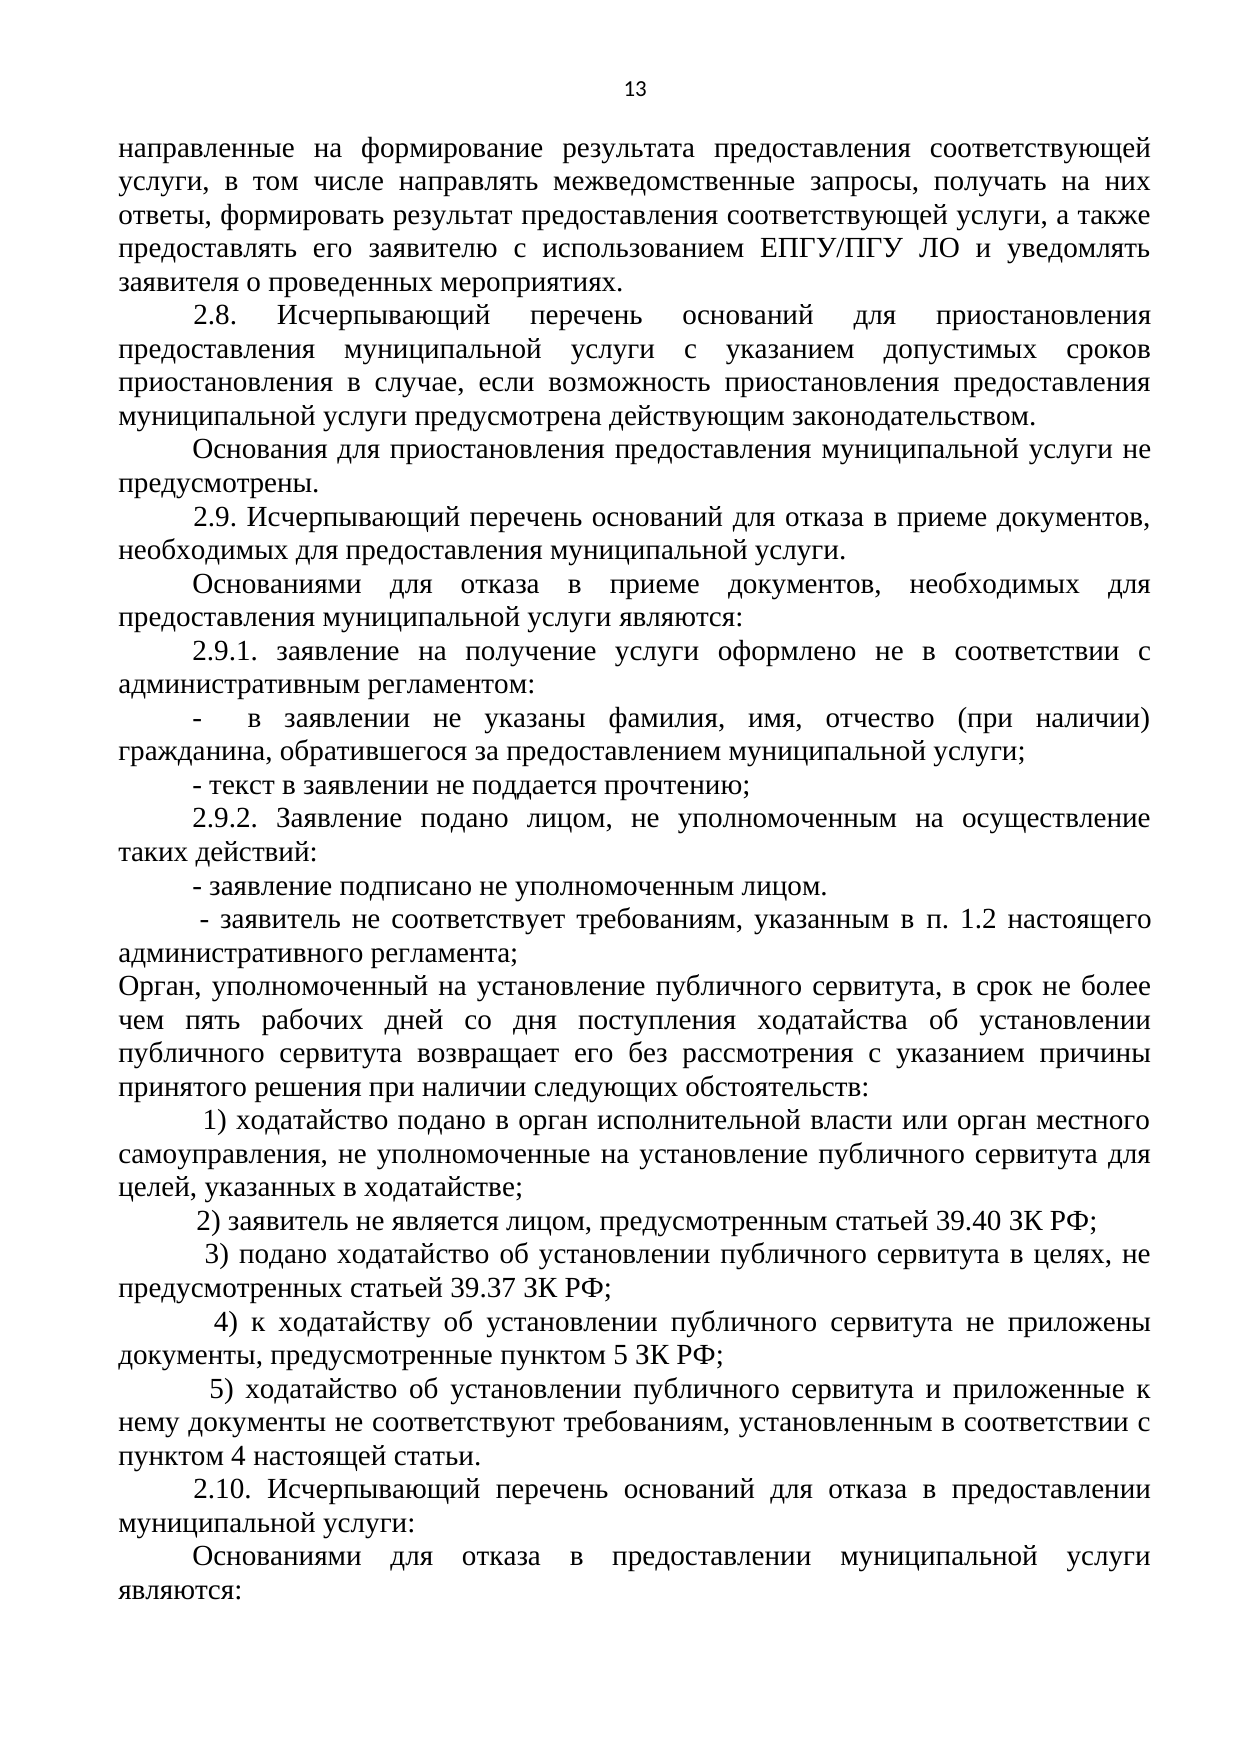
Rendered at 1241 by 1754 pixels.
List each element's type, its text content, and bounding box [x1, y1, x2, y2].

text 1) ходатайство подано в орган исполнительной власти или орган местного самоуправления, не уполномоченные на установление публичного сервитута для целей, указанных в ходатайстве; [118, 1102, 1152, 1203]
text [118, 130, 1152, 297]
text Основаниями для отказа в приеме документов, необходимых для предоставления муниципальной услуги являются: [118, 566, 1152, 633]
text 2.10. Исчерпывающий перечень оснований для отказа в предоставлении муниципальной услуги: [118, 1471, 1152, 1538]
text 3) подано ходатайство об установлении публичного сервитута в целях, не предусмотренных статьей 39.37 ЗК РФ; [118, 1237, 1152, 1304]
text 2) заявитель не является лицом, предусмотренным статьей 39.40 ЗК РФ; [118, 1203, 1152, 1237]
text - в заявлении не указаны фамилия, имя, отчество (при наличии) гражданина, обратившегося за предоставлением муниципальной услуги; [118, 700, 1152, 767]
text 2.9.2. Заявление подано лицом, не уполномоченным на осуществление таких действий: [118, 801, 1152, 868]
text 2.9.1. заявление на получение услуги оформлено не в соответствии с административным регламентом: [118, 633, 1152, 700]
text 2.9. Исчерпывающий перечень оснований для отказа в приеме документов, необходимых для предоставления муниципальной услуги. [118, 499, 1152, 566]
text - текст в заявлении не поддается прочтению; [118, 767, 1152, 801]
text - заявление подписано не уполномоченным лицом. [118, 868, 1152, 901]
text 4) к ходатайству об установлении публичного сервитута не приложены документы, предусмотренные пунктом 5 ЗК РФ; [118, 1304, 1152, 1371]
text 2.8. Исчерпывающий перечень оснований для приостановления предоставления муниципальной услуги с указанием допустимых сроков приостановления в случае, если возможность приостановления предоставления муниципальной услуги предусмотрена действующим законодательством. [118, 297, 1152, 432]
text Основаниями для отказа в предоставлении муниципальной услуги являются: [118, 1538, 1152, 1606]
text - заявитель не соответствует требованиям, указанным в п. 1.2 настоящего административного регламента; [118, 901, 1152, 968]
text 5) ходатайство об установлении публичного сервитута и приложенные к нему документы не соответствуют требованиям, установленным в соответствии с пунктом 4 настоящей статьи. [118, 1371, 1152, 1471]
text Основания для приостановления предоставления муниципальной услуги не предусмотрены. [118, 432, 1152, 499]
text Орган, уполномоченный на установление публичного сервитута, в срок не более чем пять рабочих дней со дня поступления ходатайства об установлении публичного сервитута возвращает его без рассмотрения с указанием причины принятого решения при наличии следующих обстоятельств: [118, 968, 1152, 1102]
